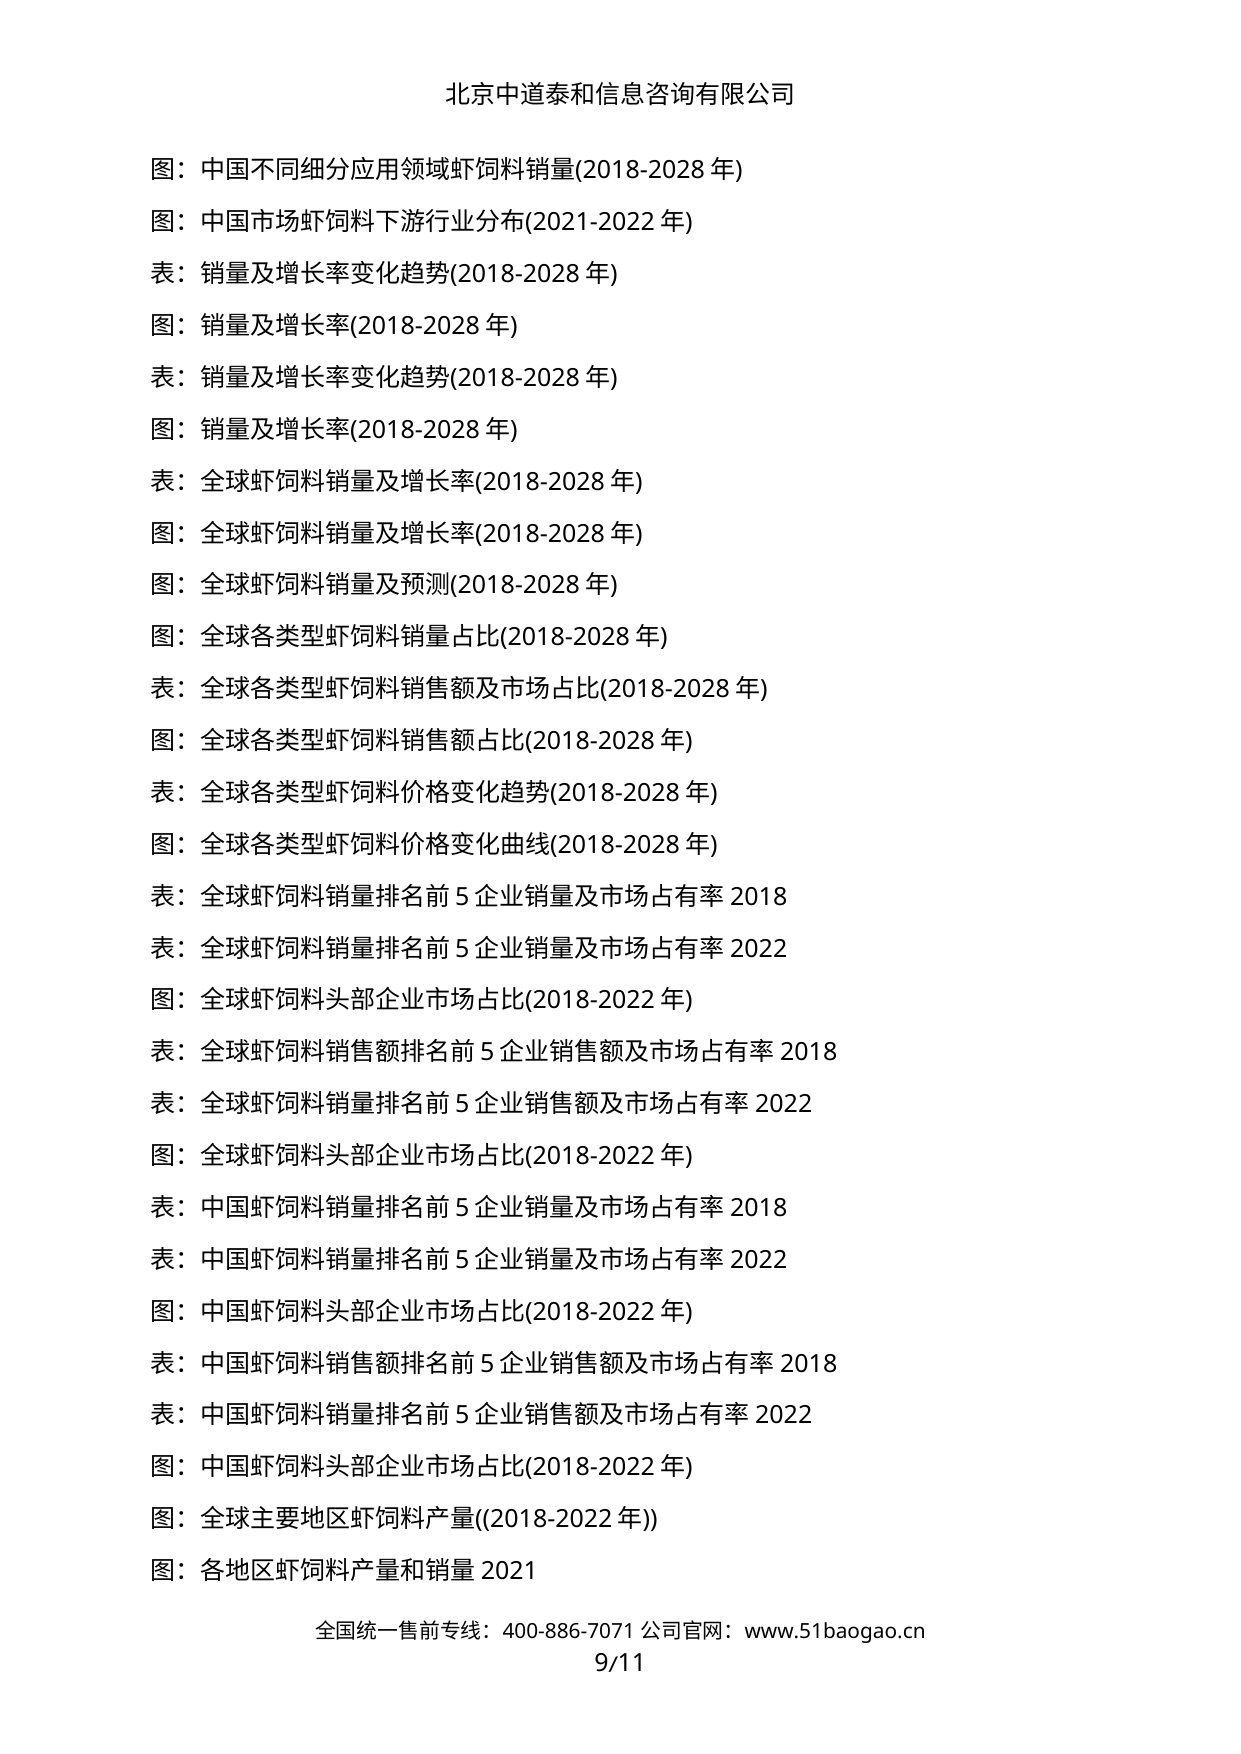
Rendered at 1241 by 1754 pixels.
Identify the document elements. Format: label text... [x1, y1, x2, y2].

text 图：全球虾饲料销量及增长率(2018-2028年) [150, 513, 1090, 549]
text 表：全球虾饲料销量排名前5企业销量及市场占有率 2022 [150, 928, 1090, 964]
text 图：全球虾饲料销量及预测(2018-2028年) [150, 565, 1090, 601]
text 表：中国虾饲料销量排名前5企业销量及市场占有率 2018 [150, 1187, 1090, 1224]
text 图：各地区虾饲料产量和销量 2021 [150, 1551, 1090, 1587]
text 图：全球各类型虾饲料销售额占比(2018-2028年) [150, 721, 1090, 757]
text 表：中国虾饲料销售额排名前5企业销售额及市场占有率 2018 [150, 1343, 1090, 1379]
text 表：销量及增长率变化趋势(2018-2028年) [150, 357, 1090, 394]
text 表：全球虾饲料销量排名前5企业销量及市场占有率 2018 [150, 876, 1090, 912]
text 图：中国虾饲料头部企业市场占比(2018-2022年) [150, 1447, 1090, 1483]
text 图：全球主要地区虾饲料产量((2018-2022年)) [150, 1499, 1090, 1535]
text 图：全球各类型虾饲料价格变化曲线(2018-2028年) [150, 824, 1090, 861]
text 图：中国市场虾饲料下游行业分布(2021-2022年) [150, 202, 1090, 238]
text 表：中国虾饲料销量排名前5企业销量及市场占有率 2022 [150, 1239, 1090, 1276]
text 图：中国虾饲料头部企业市场占比(2018-2022年) [150, 1291, 1090, 1327]
text 图：全球各类型虾饲料销量占比(2018-2028年) [150, 617, 1090, 653]
text 表：全球各类型虾饲料价格变化趋势(2018-2028年) [150, 772, 1090, 809]
text 图：销量及增长率(2018-2028年) [150, 409, 1090, 446]
text 表：销量及增长率变化趋势(2018-2028年) [150, 254, 1090, 290]
text 表：全球虾饲料销售额排名前5企业销售额及市场占有率 2018 [150, 1032, 1090, 1068]
text 表：全球虾饲料销量及增长率(2018-2028年) [150, 461, 1090, 497]
text 图：全球虾饲料头部企业市场占比(2018-2022年) [150, 980, 1090, 1016]
text 表：中国虾饲料销量排名前5企业销售额及市场占有率 2022 [150, 1395, 1090, 1431]
text 表：全球虾饲料销量排名前5企业销售额及市场占有率 2022 [150, 1084, 1090, 1120]
text 图：全球虾饲料头部企业市场占比(2018-2022年) [150, 1136, 1090, 1172]
text 图：销量及增长率(2018-2028年) [150, 306, 1090, 342]
text 图：中国不同细分应用领域虾饲料销量(2018-2028年) [150, 150, 1090, 186]
text 表：全球各类型虾饲料销售额及市场占比(2018-2028年) [150, 669, 1090, 705]
